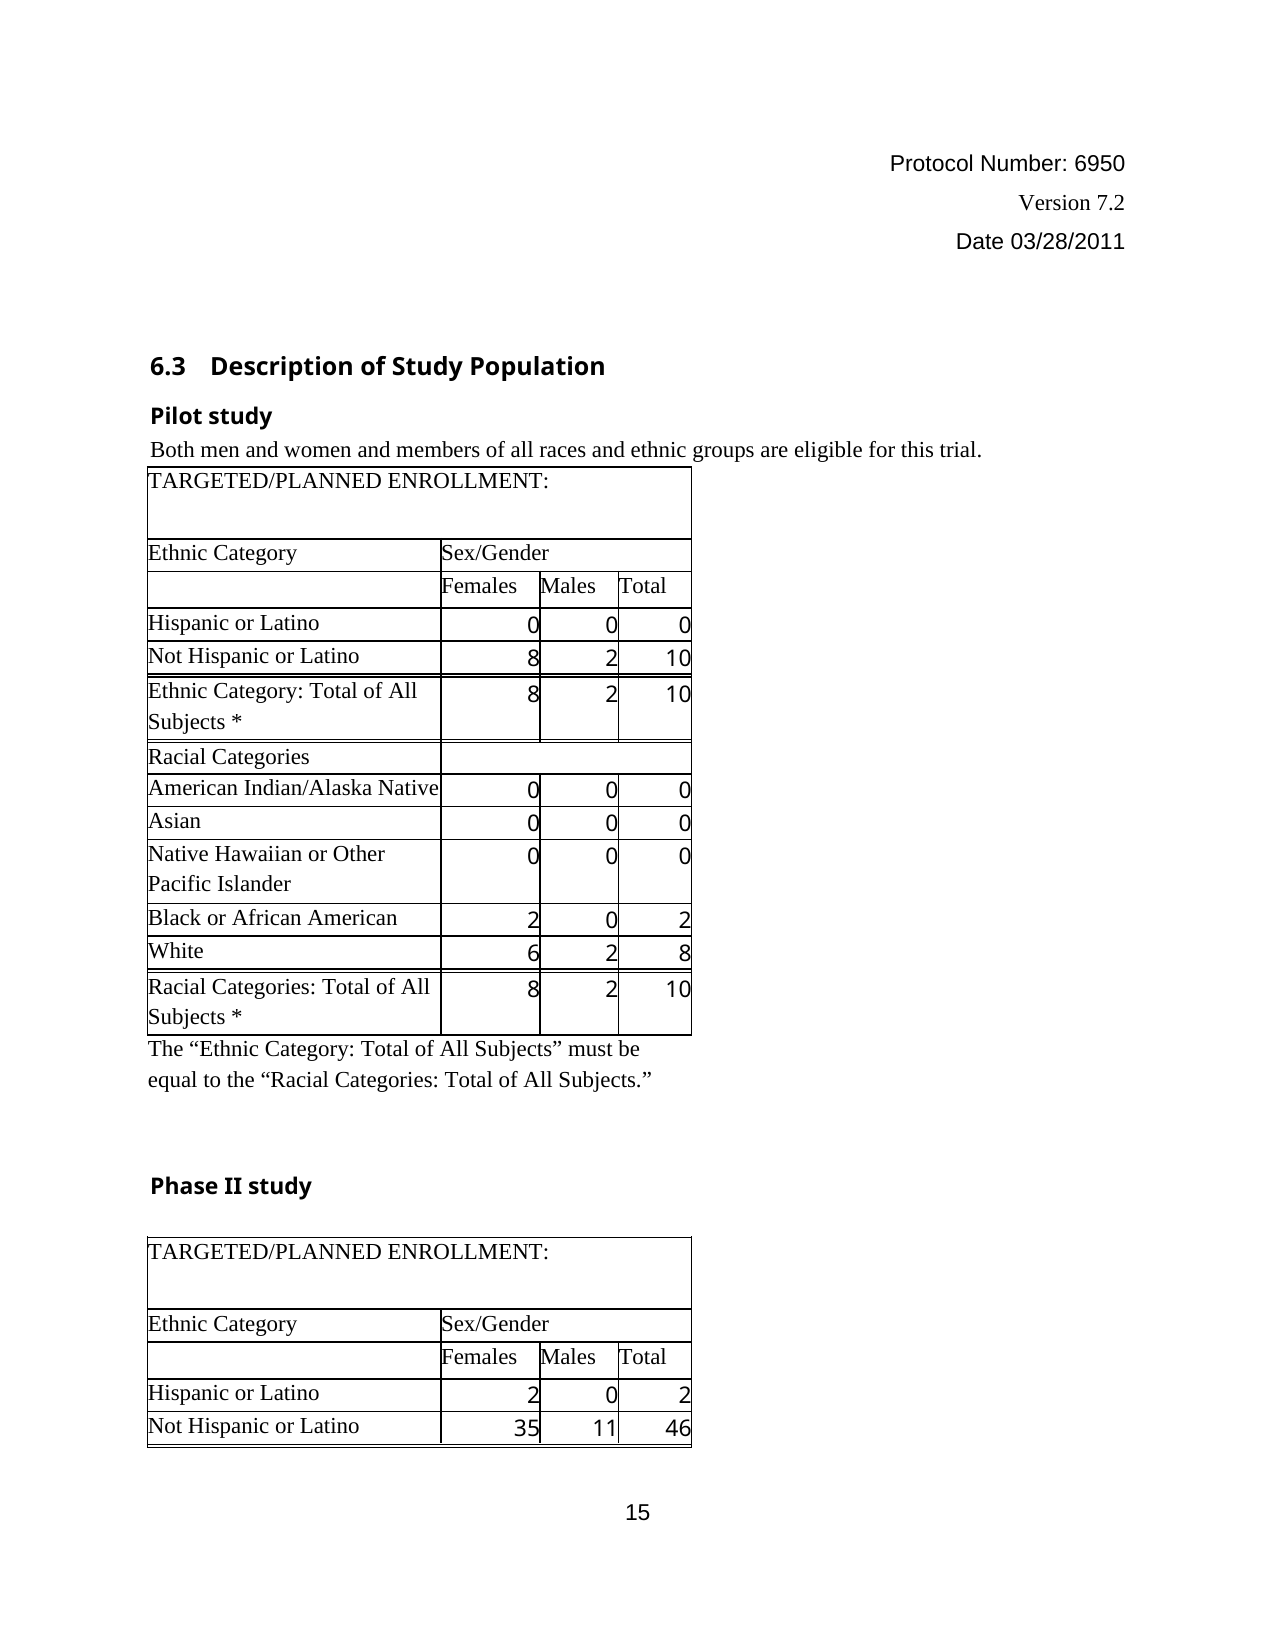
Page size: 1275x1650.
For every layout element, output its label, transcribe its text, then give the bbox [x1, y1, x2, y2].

table_header TARGETED/PLANNED ENROLLMENT: [148, 468, 691, 538]
table_cell 46 [619, 1412, 691, 1443]
table_cell The “Ethnic Category: Total of All Subjects” must be equal to the “Racial Categories: Total of All Subjects.” [148, 1036, 691, 1128]
table_cell 8 [442, 678, 539, 738]
subtitle Phase II study [150, 1170, 1125, 1202]
table_cell 35 [442, 1412, 539, 1443]
table_cell 0 [619, 840, 691, 903]
table_cell Not Hispanic or Latino [148, 642, 440, 673]
table_cell Ethnic Category [148, 1310, 440, 1341]
table_cell Racial Categories: Total of All Subjects * [148, 973, 440, 1034]
table_cell Black or African American [148, 904, 440, 935]
table_cell Ethnic Category: Total of All Subjects * [148, 678, 440, 738]
table_cell 0 [541, 609, 618, 640]
table_cell 2 [619, 904, 691, 935]
table_cell Total [619, 572, 691, 607]
table_cell Total [619, 1343, 691, 1378]
table_cell 0 [619, 807, 691, 838]
table_cell 8 [442, 642, 539, 673]
table_cell Not Hispanic or Latino [148, 1412, 440, 1443]
table_cell 2 [541, 642, 618, 673]
subtitle Description of Study Population [150, 348, 1125, 382]
table_cell White [148, 937, 440, 968]
table_cell 2 [541, 973, 618, 1034]
table_header TARGETED/PLANNED ENROLLMENT: [148, 1238, 691, 1308]
subtitle Pilot study [150, 400, 1125, 431]
table_cell Males [541, 1343, 618, 1378]
table_cell 0 [619, 609, 691, 640]
table_cell 0 [619, 775, 691, 806]
table_cell 0 [541, 840, 618, 903]
table_cell 8 [619, 937, 691, 968]
table_cell 0 [541, 904, 618, 935]
table_cell Native Hawaiian or Other Pacific Islander [148, 840, 440, 903]
table_cell Ethnic Category [148, 540, 440, 571]
table_cell [442, 743, 691, 773]
table_cell Males [541, 572, 618, 607]
table_cell 2 [541, 937, 618, 968]
text Both men and women and members of all races and ethnic groups are eligible for this trial. [150, 436, 1125, 462]
table_cell Sex/Gender [442, 540, 691, 571]
table_cell 0 [442, 840, 539, 903]
table_cell [148, 572, 440, 607]
table_cell Females [442, 1343, 539, 1378]
table_cell Females [442, 572, 539, 607]
table_cell Asian [148, 807, 440, 838]
table_cell [148, 1343, 440, 1378]
table_cell 2 [442, 1380, 539, 1411]
table_cell 11 [541, 1412, 618, 1443]
table_cell American Indian/Alaska Native [148, 775, 440, 806]
table_cell 0 [541, 775, 618, 806]
table_cell Racial Categories [148, 743, 440, 773]
table_cell 0 [442, 775, 539, 806]
table_cell 0 [541, 807, 618, 838]
table_cell 0 [541, 1380, 618, 1411]
table_cell 2 [619, 1380, 691, 1411]
table_cell Sex/Gender [442, 1310, 691, 1341]
table_cell 10 [619, 678, 691, 738]
table_cell 2 [541, 678, 618, 738]
table_cell 0 [442, 807, 539, 838]
table_cell 8 [442, 973, 539, 1034]
table_cell 10 [619, 642, 691, 673]
table_cell 6 [442, 937, 539, 968]
table_cell Hispanic or Latino [148, 1380, 440, 1411]
table_cell 2 [442, 904, 539, 935]
table_cell 0 [442, 609, 539, 640]
table_cell 10 [619, 973, 691, 1034]
table_cell Hispanic or Latino [148, 609, 440, 640]
